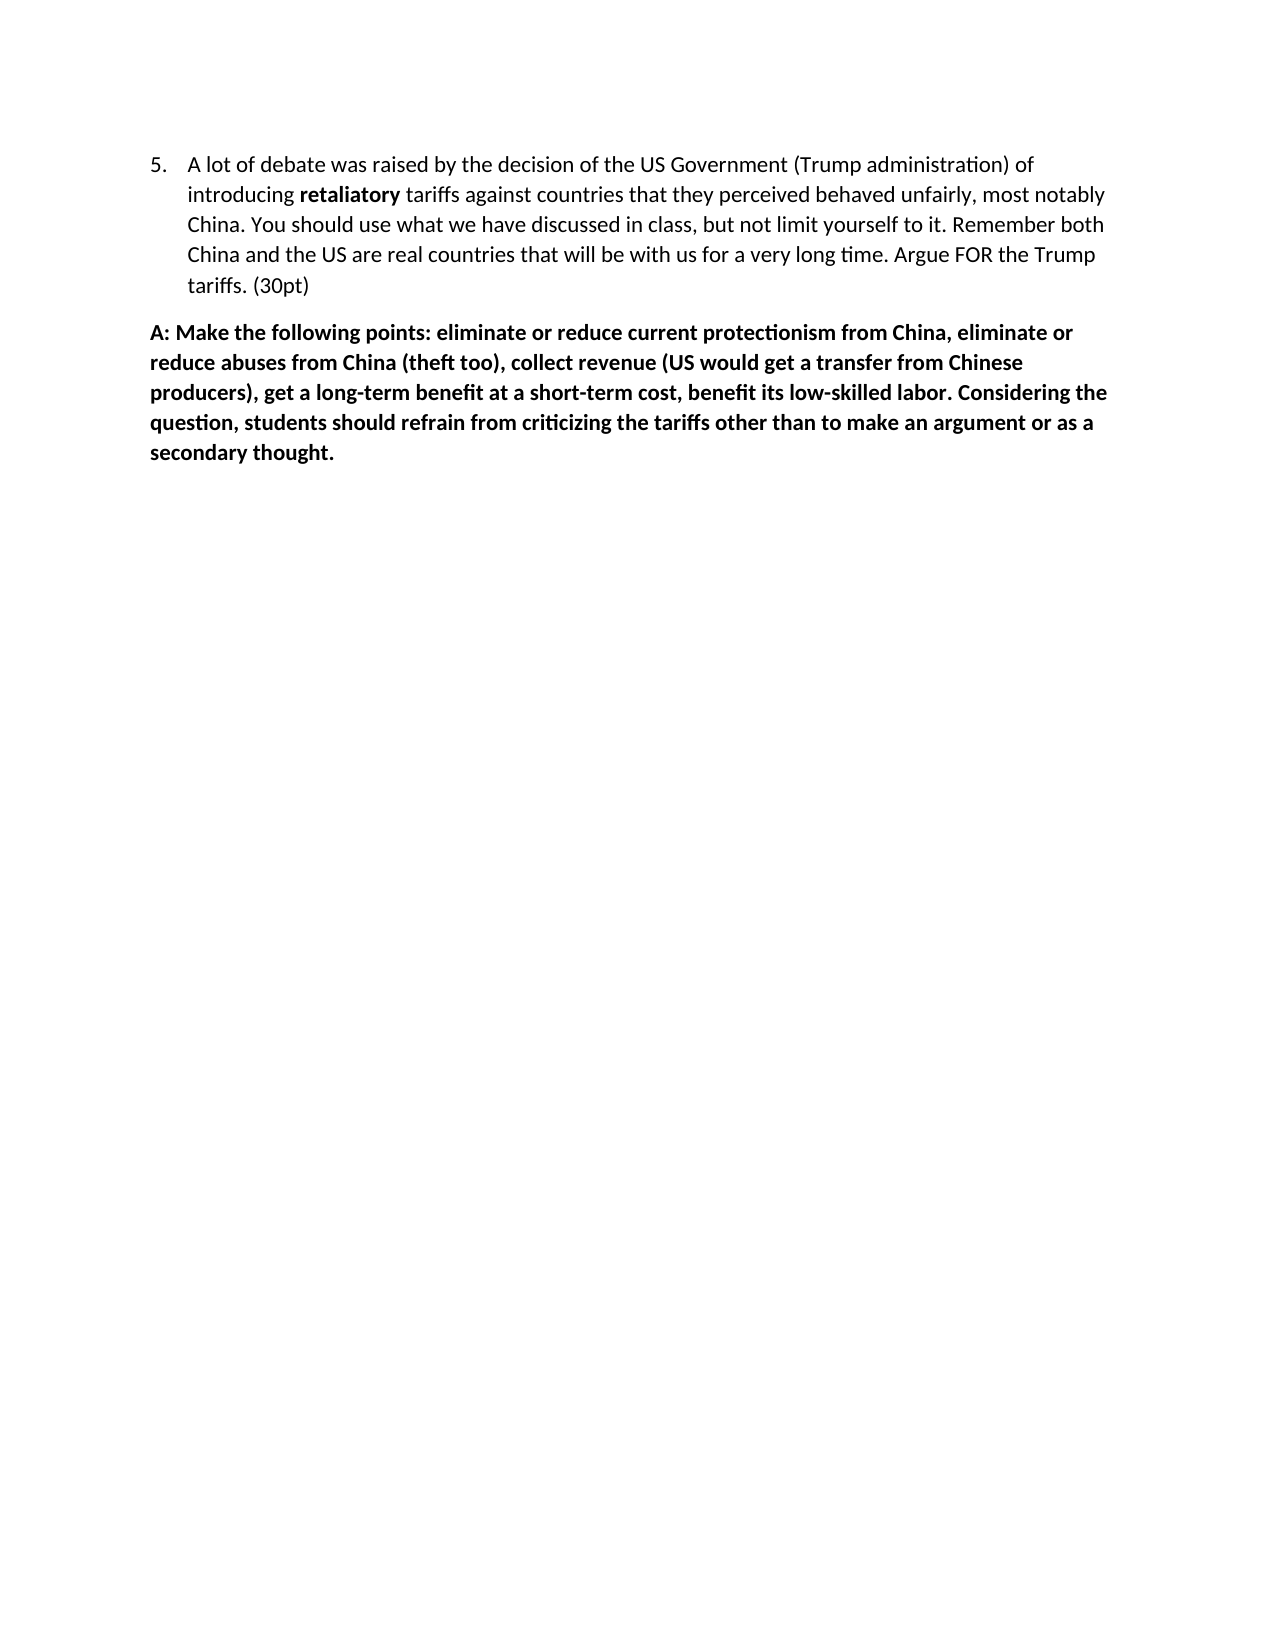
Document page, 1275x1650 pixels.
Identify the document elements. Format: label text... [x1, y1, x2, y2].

list A lot of debate was raised by the decision of the US Government (Trump administration) of introducing retaliatory tariffs against countries that they perceived behaved unfairly, most notably China. You should use what we have discussed in class, but not limit yourself to it. Remember both China and the US are real countries that will be with us for a very long time. Argue FOR the Trump tariffs. (30pt) [150, 150, 1125, 299]
text A: Make the following points: eliminate or reduce current protectionism from China, eliminate or reduce abuses from China (theft too), collect revenue (US would get a transfer from Chinese producers), get a long-term benefit at a short-term cost, benefit its low-skilled labor. Considering the question, students should refrain from criticizing the tariffs other than to make an argument or as a secondary thought. [150, 318, 1125, 467]
